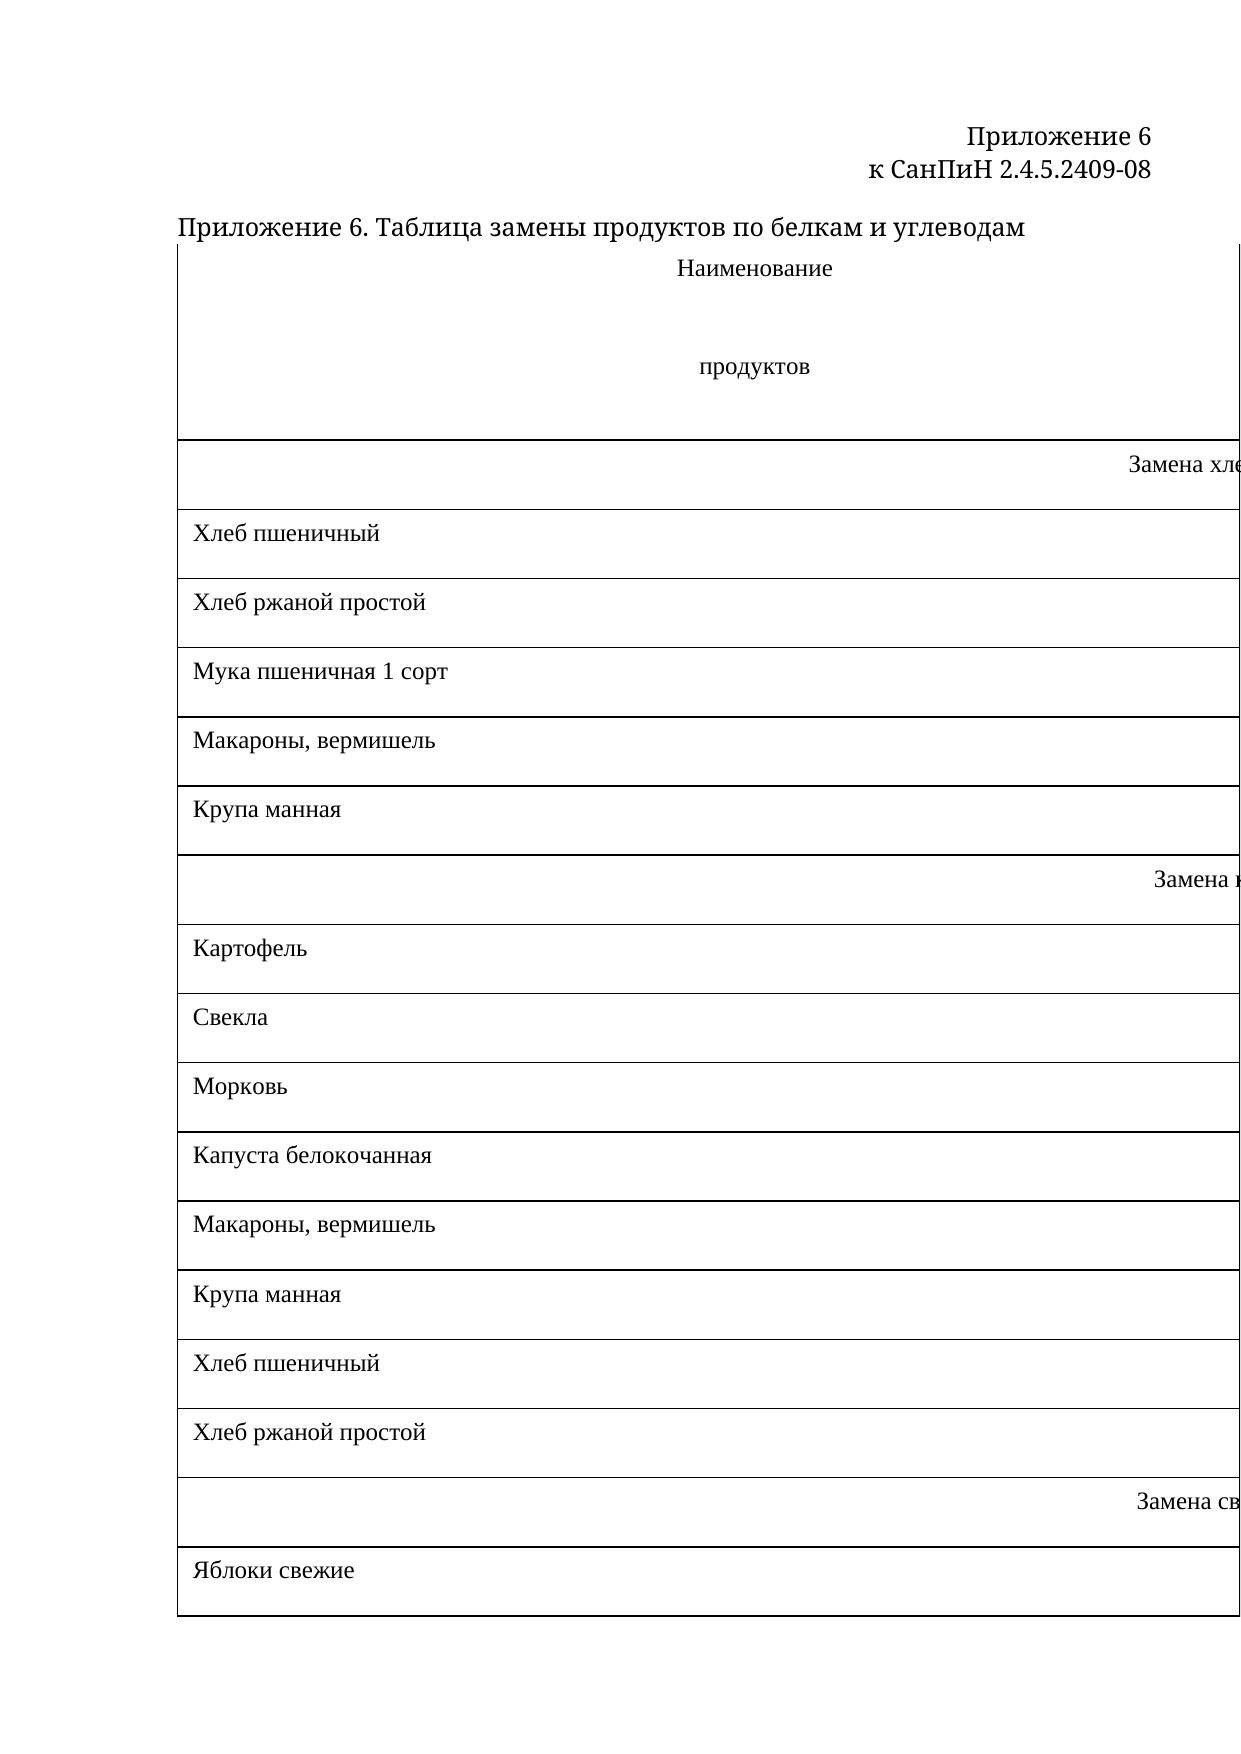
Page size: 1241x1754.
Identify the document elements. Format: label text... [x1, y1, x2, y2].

table_cell Хлеб ржаной простой [178, 579, 1239, 647]
table_cell Замена свежих яблок (по углеводам) [178, 1478, 1239, 1546]
table_cell Замена картофеля (по углеводам) [178, 856, 1239, 923]
table_cell Замена хлеба (по белкам и углеводам) [178, 441, 1239, 508]
text Приложение 6 к СанПиН 2.4.5.2409-08 [177, 118, 1152, 186]
table_cell Яблоки свежие [178, 1548, 1239, 1615]
table_cell Морковь [178, 1063, 1239, 1131]
table_cell Хлеб пшеничный [178, 1340, 1239, 1408]
table_cell Наименование [178, 244, 1239, 313]
table_cell Капуста белокочанная [178, 1133, 1239, 1200]
table_cell Мука пшеничная 1 сорт [178, 648, 1239, 716]
table_cell Картофель [178, 925, 1239, 993]
table_cell продуктов [178, 313, 1239, 439]
table_cell Крупа манная [178, 787, 1239, 854]
table_cell Хлеб ржаной простой [178, 1409, 1239, 1477]
table_cell Свекла [178, 994, 1239, 1062]
table_cell Хлеб пшеничный [178, 510, 1239, 578]
table_cell Макароны, вермишель [178, 1202, 1239, 1269]
table_cell Макароны, вермишель [178, 718, 1239, 785]
table_cell Крупа манная [178, 1271, 1239, 1338]
text Приложение 6. Таблица замены продуктов по белкам и углеводам [177, 209, 1152, 243]
